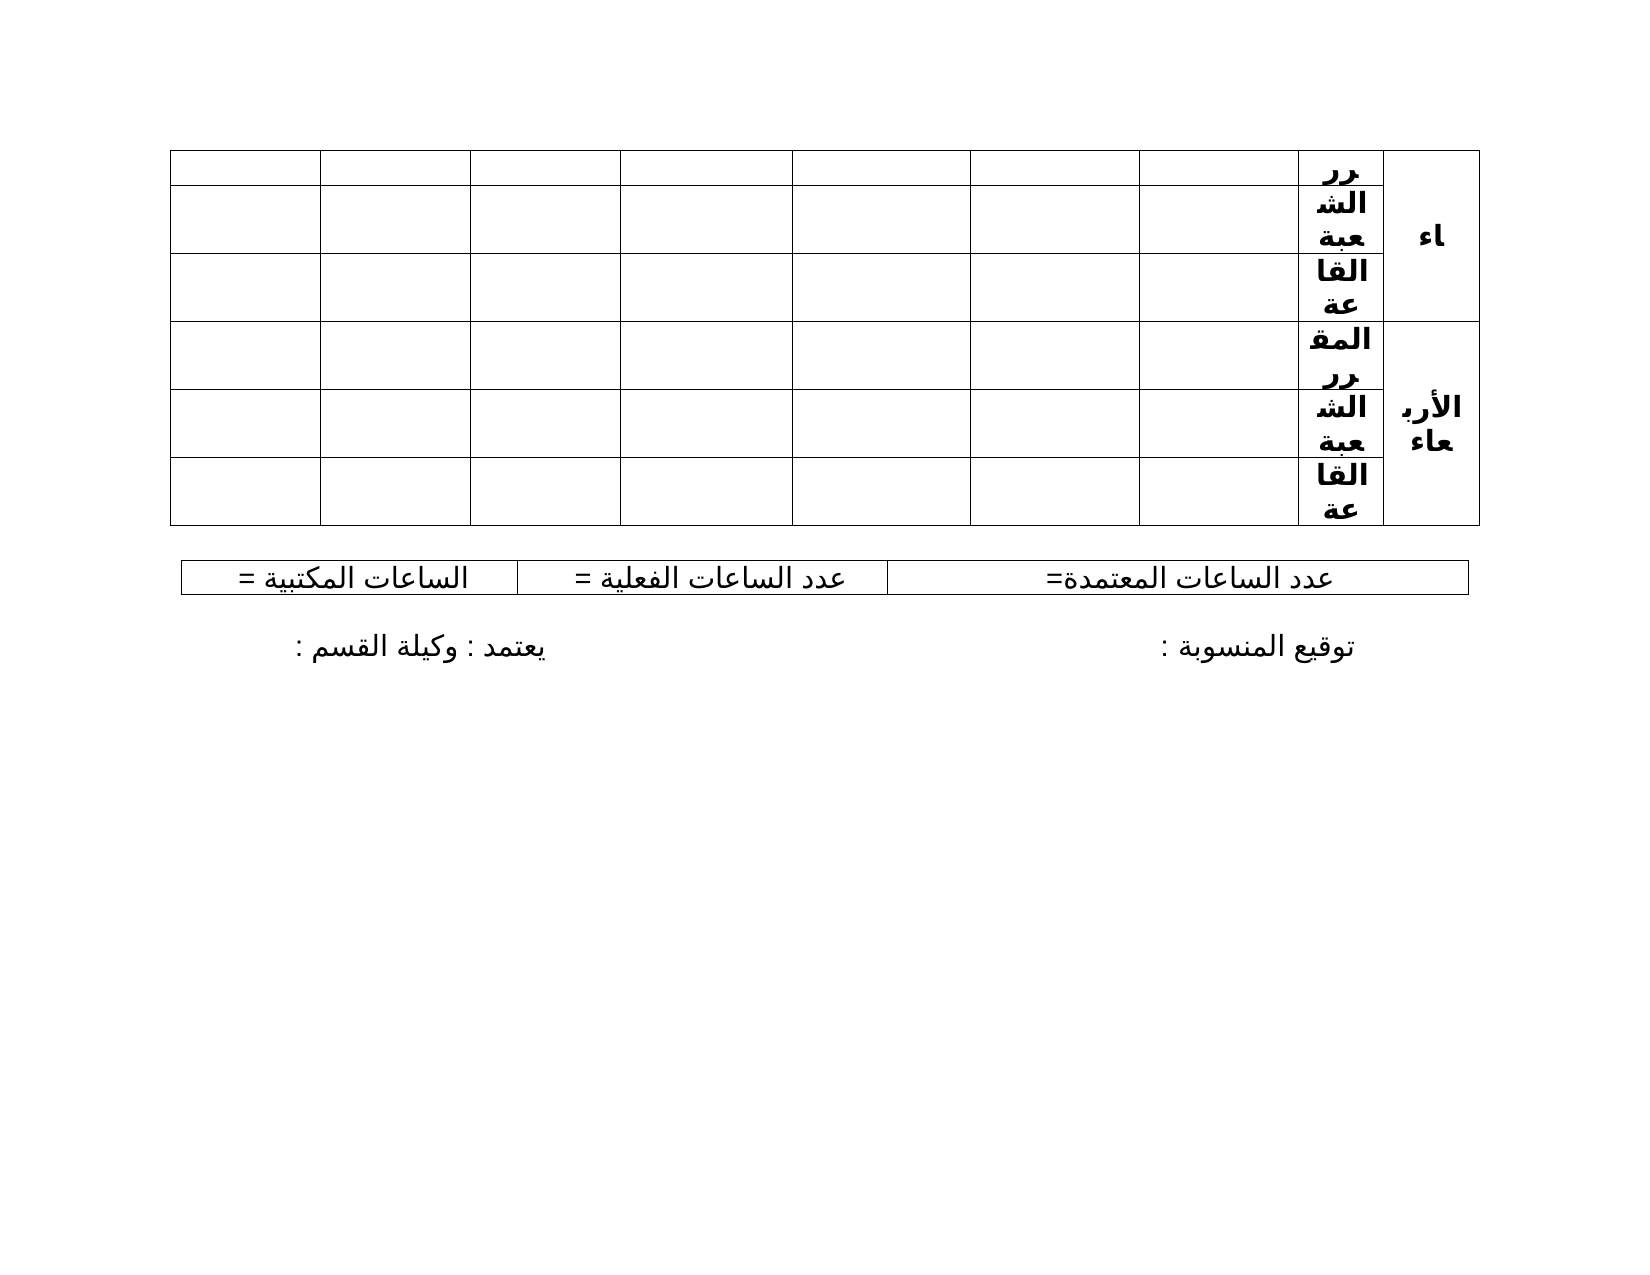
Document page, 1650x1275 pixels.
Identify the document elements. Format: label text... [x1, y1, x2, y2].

table_header عدد الساعات المعتمدة= [888, 561, 1468, 594]
table_cell [471, 151, 620, 184]
table_cell [621, 390, 792, 457]
table_cell [471, 390, 620, 457]
table_cell [621, 186, 792, 253]
table_cell [321, 322, 470, 389]
table_cell [321, 151, 470, 184]
table_cell [1140, 322, 1298, 389]
table_cell [171, 390, 320, 457]
text توقيع المنسوبة : يعتمد : وكيلة القسم : [150, 629, 1500, 662]
table_cell المقرر [1299, 322, 1383, 389]
table_cell [621, 322, 792, 389]
table_cell [171, 186, 320, 253]
table_cell المقرر [1299, 151, 1383, 184]
table_cell [621, 254, 792, 321]
table_cell [971, 390, 1139, 457]
table_cell القاعة [1299, 458, 1383, 525]
table_cell [793, 322, 970, 389]
table_cell [971, 151, 1139, 184]
table_cell [171, 322, 320, 389]
table_cell [471, 322, 620, 389]
table_cell [621, 458, 792, 525]
table_cell القاعة [1299, 254, 1383, 321]
table_cell [793, 151, 970, 184]
table_cell [793, 390, 970, 457]
table_header عدد الساعات الفعلية = [518, 561, 887, 594]
table_cell [471, 186, 620, 253]
table_cell الثلاثاء [1384, 151, 1479, 321]
table_cell [1140, 254, 1298, 321]
table_cell [971, 322, 1139, 389]
table_cell [1140, 186, 1298, 253]
table_cell [1140, 151, 1298, 184]
table_cell [321, 254, 470, 321]
table_cell [971, 458, 1139, 525]
table_cell [171, 151, 320, 184]
table_cell [971, 254, 1139, 321]
table_cell [321, 458, 470, 525]
table_cell [171, 254, 320, 321]
table_cell [621, 151, 792, 184]
table_cell الأربعاء [1384, 322, 1479, 525]
table_cell [971, 186, 1139, 253]
table_cell [321, 186, 470, 253]
table_cell [793, 254, 970, 321]
table_cell الشعبة [1299, 186, 1383, 253]
table_cell [1140, 390, 1298, 457]
table_cell [471, 458, 620, 525]
table_cell [793, 458, 970, 525]
table_header الساعات المكتبية = [182, 561, 517, 594]
table_cell الشعبة [1299, 390, 1383, 457]
table_cell [793, 186, 970, 253]
table_cell [471, 254, 620, 321]
table_cell [321, 390, 470, 457]
table_cell [171, 458, 320, 525]
table_cell [1140, 458, 1298, 525]
